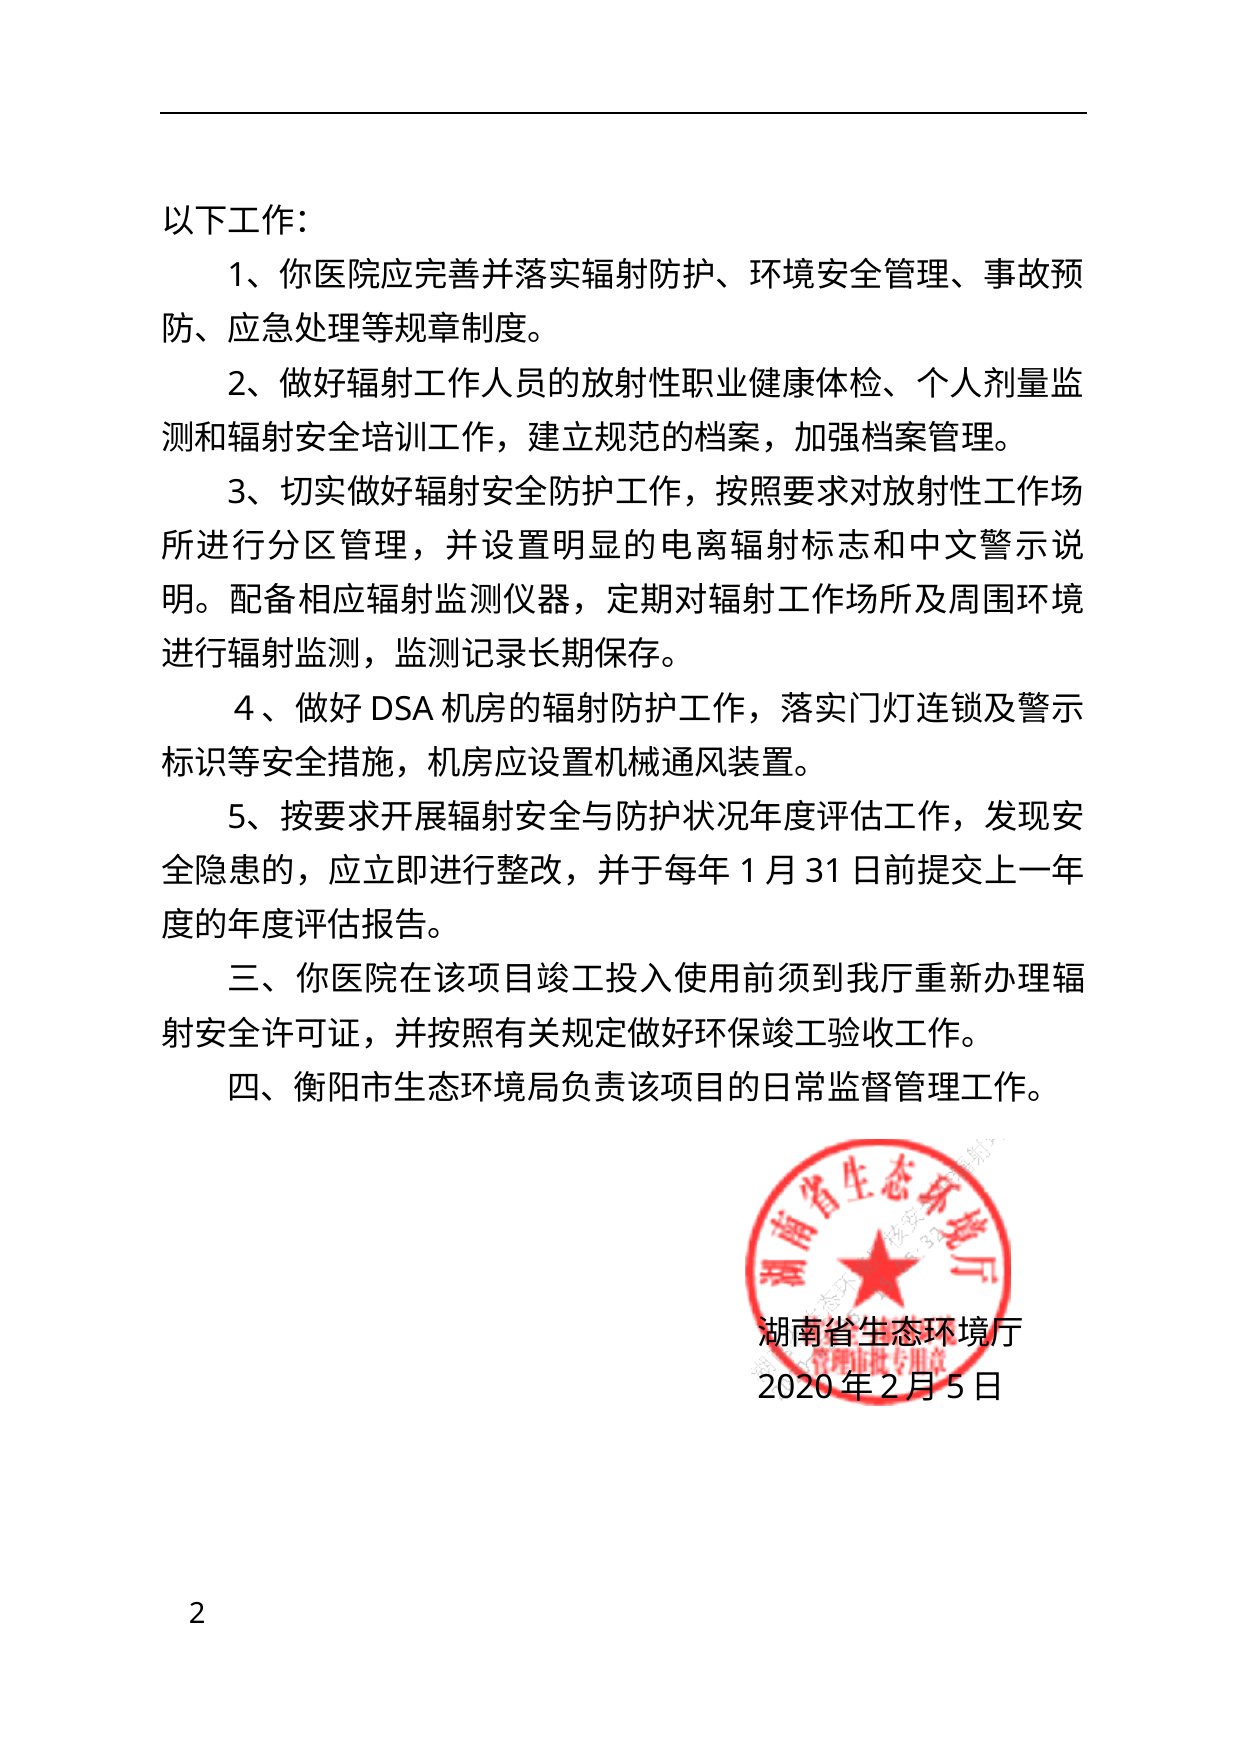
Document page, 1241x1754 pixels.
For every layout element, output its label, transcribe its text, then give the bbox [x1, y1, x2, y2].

list ４、做好DSA机房的辐射防护工作，落实门灯连锁及警示标识等安全措施，机房应设置机械通风装置。 [161, 677, 1085, 785]
text 1、你医院应完善并落实辐射防护、环境安全管理、事故预防、应急处理等规章制度。 [161, 243, 1085, 352]
list 2020年2月5日 [161, 1355, 1085, 1409]
text 2、做好辐射工作人员的放射性职业健康体检、个人剂量监测和辐射安全培训工作，建立规范的档案，加强档案管理。 [161, 352, 1085, 460]
list 湖南省生态环境厅 [161, 1301, 1085, 1355]
list 3、切实做好辐射安全防护工作，按照要求对放射性工作场所进行分区管理，并设置明显的电离辐射标志和中文警示说明。配备相应辐射监测仪器，定期对辐射工作场所及周围环境进行辐射监测，监测记录长期保存。 [161, 460, 1085, 677]
picture [745, 1139, 1011, 1301]
list 四、衡阳市生态环境局负责该项目的日常监督管理工作。 [161, 1056, 1085, 1110]
list 5、按要求开展辐射安全与防护状况年度评估工作，发现安全隐患的，应立即进行整改，并于每年1月31日前提交上一年度的年度评估报告。 [161, 785, 1085, 947]
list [161, 189, 1085, 243]
list 三、你医院在该项目竣工投入使用前须到我厅重新办理辐射安全许可证，并按照有关规定做好环保竣工验收工作。 [161, 947, 1085, 1056]
